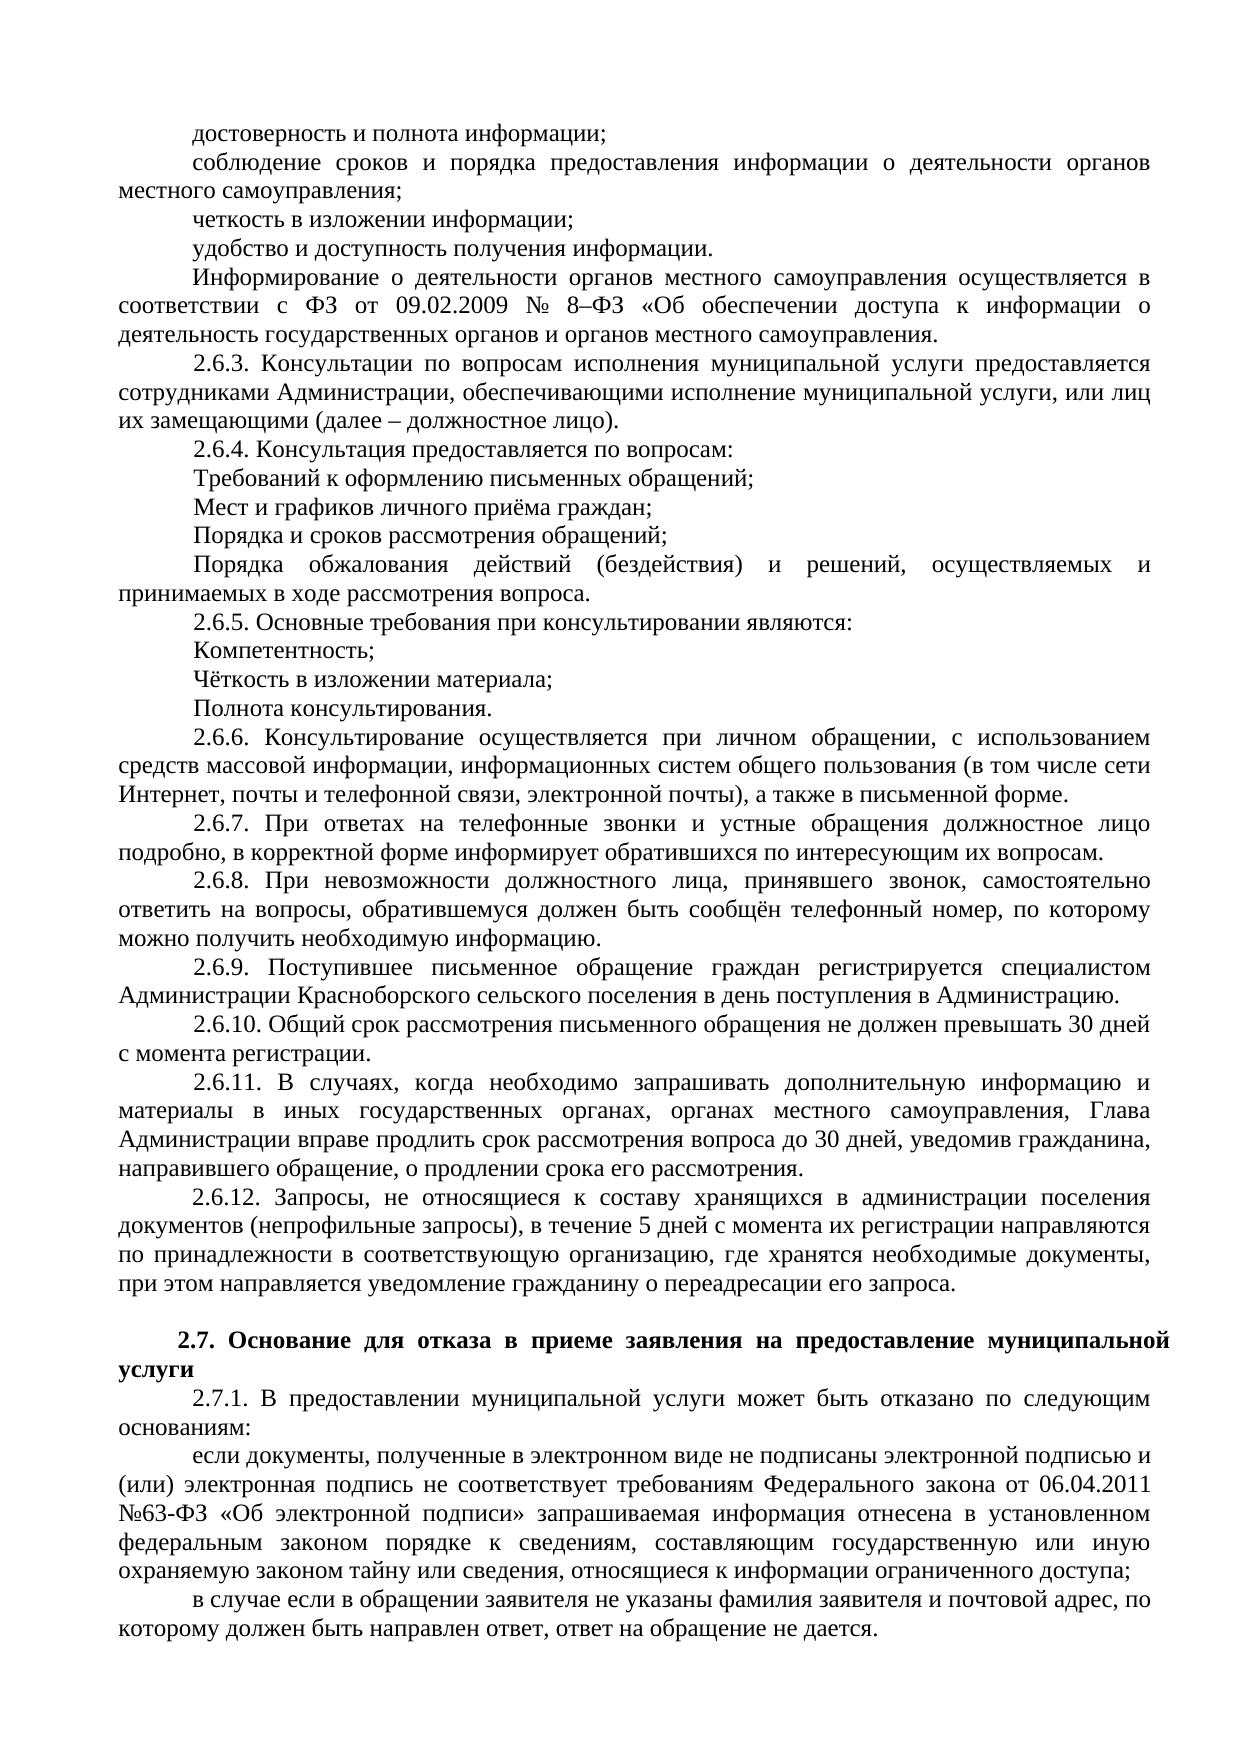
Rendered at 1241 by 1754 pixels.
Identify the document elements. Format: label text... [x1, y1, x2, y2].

text 2.6.12. Запросы, не относящиеся к составу хранящихся в администрации поселения документов (непрофильные запросы), в течение 5 дней с момента их регистрации направляются по принадлежности в соответствующую организацию, где хранятся необходимые документы, при этом направляется уведомление гражданину о переадресации его запроса. [118, 1182, 1152, 1297]
text Полнота консультирования. [118, 693, 1152, 722]
text Порядка и сроков рассмотрения обращений; [118, 521, 1152, 549]
text 2.6.4. Консультация предоставляется по вопросам: [118, 434, 1152, 463]
text Порядка обжалования действий (бездействия) и решений, осуществляемых и принимаемых в ходе рассмотрения вопроса. [118, 549, 1152, 607]
text 2.7. Основание для отказа в приеме заявления на предоставление муниципальной услуги [118, 1326, 1171, 1383]
text если документы, полученные в электронном виде не подписаны электронной подписью и (или) электронная подпись не соответствует требованиям Федерального закона от 06.04.2011 №63-ФЗ «Об электронной подписи» запрашиваемая информация отнесена в установленном федеральным законом порядке к сведениям, составляющим государственную или иную охраняемую законом тайну или сведения, относящиеся к информации ограниченного доступа; [118, 1441, 1152, 1584]
text Чёткость в изложении материала; [118, 664, 1152, 693]
text 2.6.3. Консультации по вопросам исполнения муниципальной услуги предоставляется сотрудниками Администрации, обеспечивающими исполнение муниципальной услуги, или лиц их замещающими (далее – должностное лицо). [118, 348, 1152, 434]
text Компетентность; [118, 636, 1152, 664]
text в случае если в обращении заявителя не указаны фамилия заявителя и почтовой адрес, по которому должен быть направлен ответ, ответ на обращение не дается. [118, 1584, 1152, 1642]
text 2.7.1. В предоставлении муниципальной услуги может быть отказано по следующим основаниям: [118, 1383, 1152, 1441]
text 2.6.7. При ответах на телефонные звонки и устные обращения должностное лицо подробно, в корректной форме информирует обратившихся по интересующим их вопросам. [118, 808, 1152, 866]
text достоверность и полнота информации; [118, 118, 1152, 147]
text четкость в изложении информации; [118, 204, 1152, 233]
text 2.6.10. Общий срок рассмотрения письменного обращения не должен превышать 30 дней с момента регистрации. [118, 1009, 1152, 1067]
text удобство и доступность получения информации. [118, 233, 1152, 262]
text 2.6.6. Консультирование осуществляется при личном обращении, с использованием средств массовой информации, информационных систем общего пользования (в том числе сети Интернет, почты и телефонной связи, электронной почты), а также в письменной форме. [118, 722, 1152, 808]
text 2.6.9. Поступившее письменное обращение граждан регистрируется специалистом Администрации Красноборского сельского поселения в день поступления в Администрацию. [118, 952, 1152, 1009]
text соблюдение сроков и порядка предоставления информации о деятельности органов местного самоуправления; [118, 147, 1152, 204]
text 2.6.5. Основные требования при консультировании являются: [118, 607, 1152, 636]
text 2.6.11. В случаях, когда необходимо запрашивать дополнительную информацию и материалы в иных государственных органах, органах местного самоуправления, Глава Администрации вправе продлить срок рассмотрения вопроса до 30 дней, уведомив гражданина, направившего обращение, о продлении срока его рассмотрения. [118, 1067, 1152, 1182]
text Мест и графиков личного приёма граждан; [118, 492, 1152, 521]
text Требований к оформлению письменных обращений; [118, 463, 1152, 492]
text 2.6.8. При невозможности должностного лица, принявшего звонок, самостоятельно ответить на вопросы, обратившемуся должен быть сообщён телефонный номер, по которому можно получить необходимую информацию. [118, 866, 1152, 952]
text Информирование о деятельности органов местного самоуправления осуществляется в соответствии с ФЗ от 09.02.2009 № 8–ФЗ «Об обеспечении доступа к информации о деятельность государственных органов и органов местного самоуправления. [118, 262, 1152, 348]
